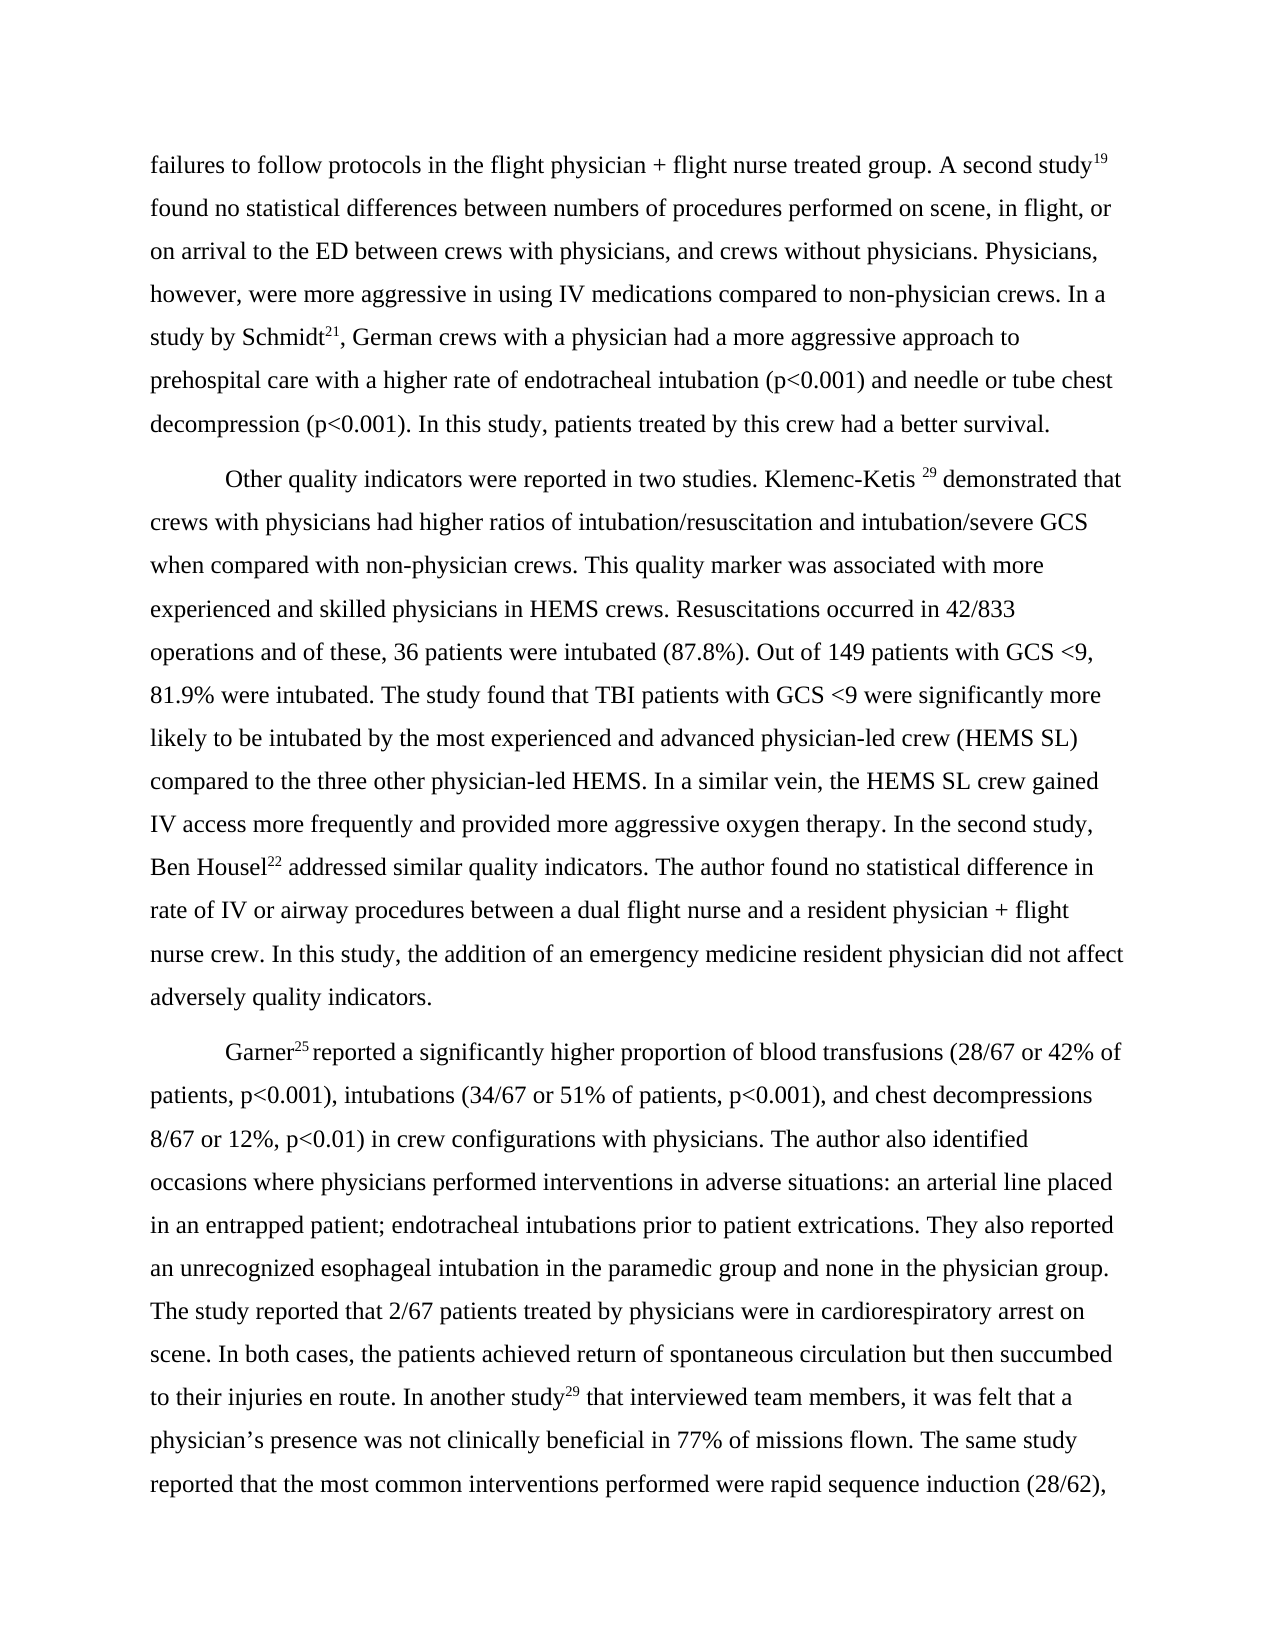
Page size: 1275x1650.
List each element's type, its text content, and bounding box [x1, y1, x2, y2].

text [150, 1037, 1125, 1497]
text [150, 150, 1125, 437]
text Other quality indicators were reported in two studies. Klemenc-Ketis 29 demonstrated that crews with physicians had higher ratios of intubation/resuscitation and intubation/severe GCS when compared with non-physician crews. This quality marker was associated with more experienced and skilled physicians in HEMS crews. Resuscitations occurred in 42/833 operations and of these, 36 patients were intubated (87.8%). Out of 149 patients with GCS <9, 81.9% were intubated. The study found that TBI patients with GCS <9 were significantly more likely to be intubated by the most experienced and advanced physician-led crew (HEMS SL) compared to the three other physician-led HEMS. In a similar vein, the HEMS SL crew gained IV access more frequently and provided more aggressive oxygen therapy. In the second study, Ben Housel22 addressed similar quality indicators. The author found no statistical difference in rate of IV or airway procedures between a dual flight nurse and a resident physician + flight nurse crew. In this study, the addition of an emergency medicine resident physician did not affect adversely quality indicators. [150, 464, 1125, 1011]
